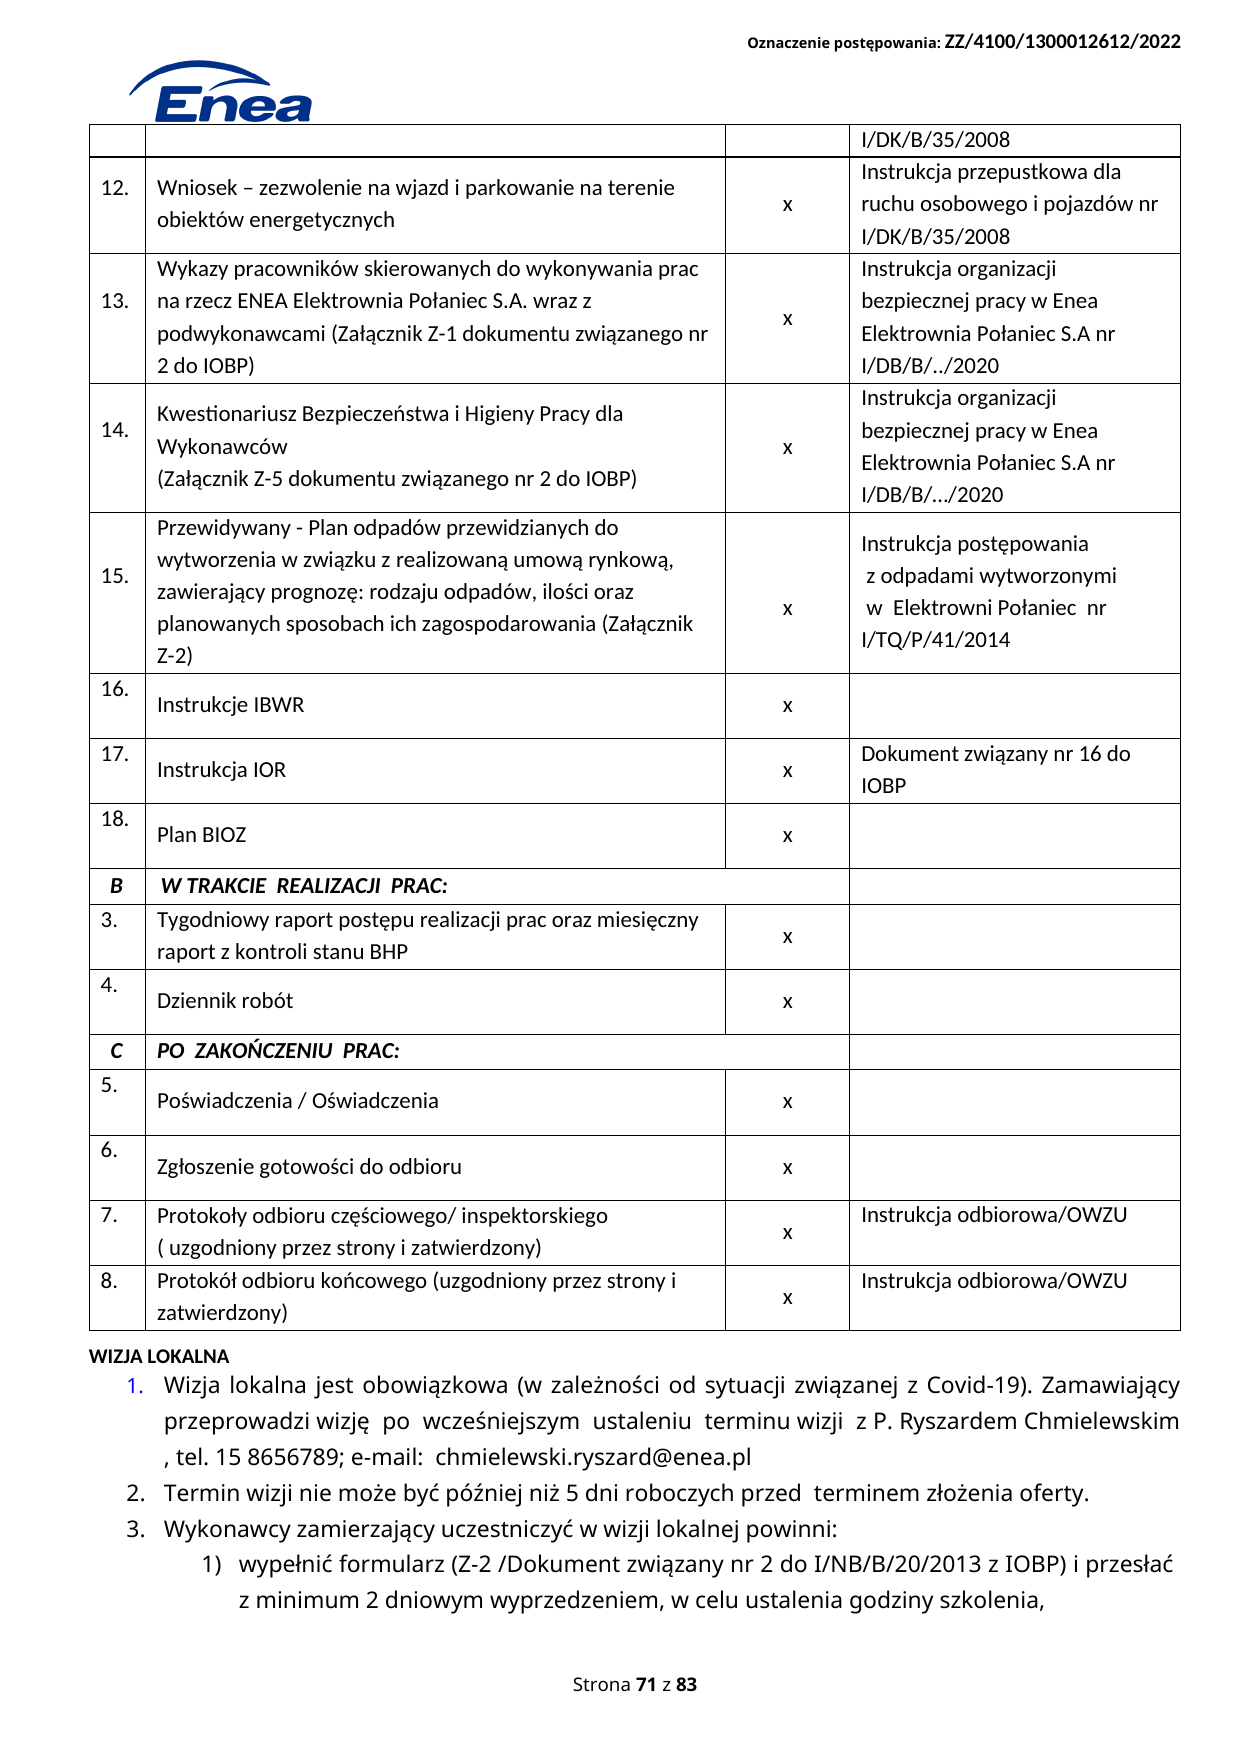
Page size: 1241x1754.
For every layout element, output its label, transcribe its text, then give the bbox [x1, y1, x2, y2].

table_cell B [90, 869, 145, 904]
table_cell x [726, 513, 849, 673]
table_cell [90, 1201, 145, 1265]
table_cell Tygodniowy raport postępu realizacji prac oraz miesięczny raport z kontroli stanu BHP [146, 905, 725, 969]
table_cell [90, 905, 145, 969]
table_cell Kwestionariusz Bezpieczeństwa i Higieny Pracy dla Wykonawców (Załącznik Z-5 dokumentu związanego nr 2 do IOBP) [146, 384, 725, 512]
table_cell Instrukcje IBWR [146, 674, 725, 738]
table_cell [90, 158, 145, 253]
table_cell PO ZAKOŃCZENIU PRAC: [146, 1035, 849, 1069]
table_cell Wykazy pracowników skierowanych do wykonywania prac na rzecz ENEA Elektrownia Połaniec S.A. wraz z podwykonawcami (Załącznik Z-1 dokumentu związanego nr 2 do IOBP) [146, 254, 725, 382]
table_cell [850, 1136, 1180, 1199]
text WIZJA LOKALNA [89, 1343, 1181, 1369]
table_cell [90, 1136, 145, 1199]
table_cell x [726, 674, 849, 738]
table_cell [90, 1266, 145, 1330]
table_cell Zgłoszenie gotowości do odbioru [146, 1136, 725, 1199]
table_cell x [726, 739, 849, 803]
table_cell x [726, 1136, 849, 1199]
table_cell Instrukcja postępowania z odpadami wytworzonymi w Elektrowni Połaniec nr I/TQ/P/41/2014 [850, 513, 1180, 673]
table_cell Instrukcja organizacji bezpiecznej pracy w Enea Elektrownia Połaniec S.A nr I/DB/B/../2020 [850, 254, 1180, 382]
table_cell x [726, 1070, 849, 1134]
list Wizja lokalna jest obowiązkowa (w zależności od sytuacji związanej z Covid-19). Zamawiający przeprowadzi wizję po wcześniejszym ustaleniu terminu wizji z P. Ryszardem Chmielewskim , tel. 15 8656789; e-mail: chmielewski.ryszard@enea.pl [126, 1369, 1181, 1472]
table_cell Instrukcja odbiorowa/OWZU [850, 1266, 1180, 1330]
table_cell Protokół odbioru końcowego (uzgodniony przez strony i zatwierdzony) [146, 1266, 725, 1330]
table_cell Instrukcja IOR [146, 739, 725, 803]
table_cell Dziennik robót [146, 970, 725, 1034]
table_cell x [726, 970, 849, 1034]
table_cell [146, 125, 725, 156]
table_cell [850, 158, 1180, 253]
table_cell x [726, 1201, 849, 1265]
table_cell x [726, 125, 849, 156]
table_cell [850, 804, 1180, 868]
table_cell x [726, 1266, 849, 1330]
table_cell x [726, 384, 849, 512]
list Wykonawcy zamierzający uczestniczyć w wizji lokalnej powinni: [126, 1512, 1181, 1544]
table_cell W TRAKCIE REALIZACJI PRAC: [146, 869, 849, 904]
table_cell x [726, 158, 849, 253]
table_cell [850, 869, 1180, 904]
table_cell [850, 970, 1180, 1034]
table_cell Dokument związany nr 16 do IOBP [850, 739, 1180, 803]
table_cell [850, 1035, 1180, 1069]
table_cell [90, 970, 145, 1034]
table_cell Instrukcja organizacji bezpiecznej pracy w Enea Elektrownia Połaniec S.A nr I/DB/B/…/2020 [850, 384, 1180, 512]
table_cell [850, 1070, 1180, 1134]
table_cell [850, 674, 1180, 738]
table_cell Instrukcja odbiorowa/OWZU [850, 1201, 1180, 1265]
picture [117, 50, 324, 124]
table_cell [850, 905, 1180, 969]
table_cell [90, 384, 145, 512]
table_cell C [90, 1035, 145, 1069]
table_cell [90, 254, 145, 382]
table_cell [90, 804, 145, 868]
table_cell Wniosek – zezwolenie na wjazd i parkowanie na terenie obiektów energetycznych [146, 158, 725, 253]
table_cell x [726, 905, 849, 969]
table_cell [90, 1070, 145, 1134]
table_cell Przewidywany - Plan odpadów przewidzianych do wytworzenia w związku z realizowaną umową rynkową, zawierający prognozę: rodzaju odpadów, ilości oraz planowanych sposobach ich zagospodarowania (Załącznik Z-2) [146, 513, 725, 673]
list Termin wizji nie może być później niż 5 dni roboczych przed terminem złożenia oferty. [126, 1477, 1181, 1508]
table_cell Protokoły odbioru częściowego/ inspektorskiego ( uzgodniony przez strony i zatwierdzony) [146, 1201, 725, 1265]
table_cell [850, 125, 1180, 156]
table_cell x [726, 254, 849, 382]
table_cell Poświadczenia / Oświadczenia [146, 1070, 725, 1134]
list wypełnić formularz (Z-2 /Dokument związany nr 2 do I/NB/B/20/2013 z IOBP) i przesłać z minimum 2 dniowym wyprzedzeniem, w celu ustalenia godziny szkolenia, [201, 1548, 1181, 1616]
table_cell x [726, 804, 849, 868]
table_cell [90, 739, 145, 803]
table_cell [90, 125, 145, 156]
table_cell [90, 513, 145, 673]
table_cell [90, 674, 145, 738]
table_cell Plan BIOZ [146, 804, 725, 868]
